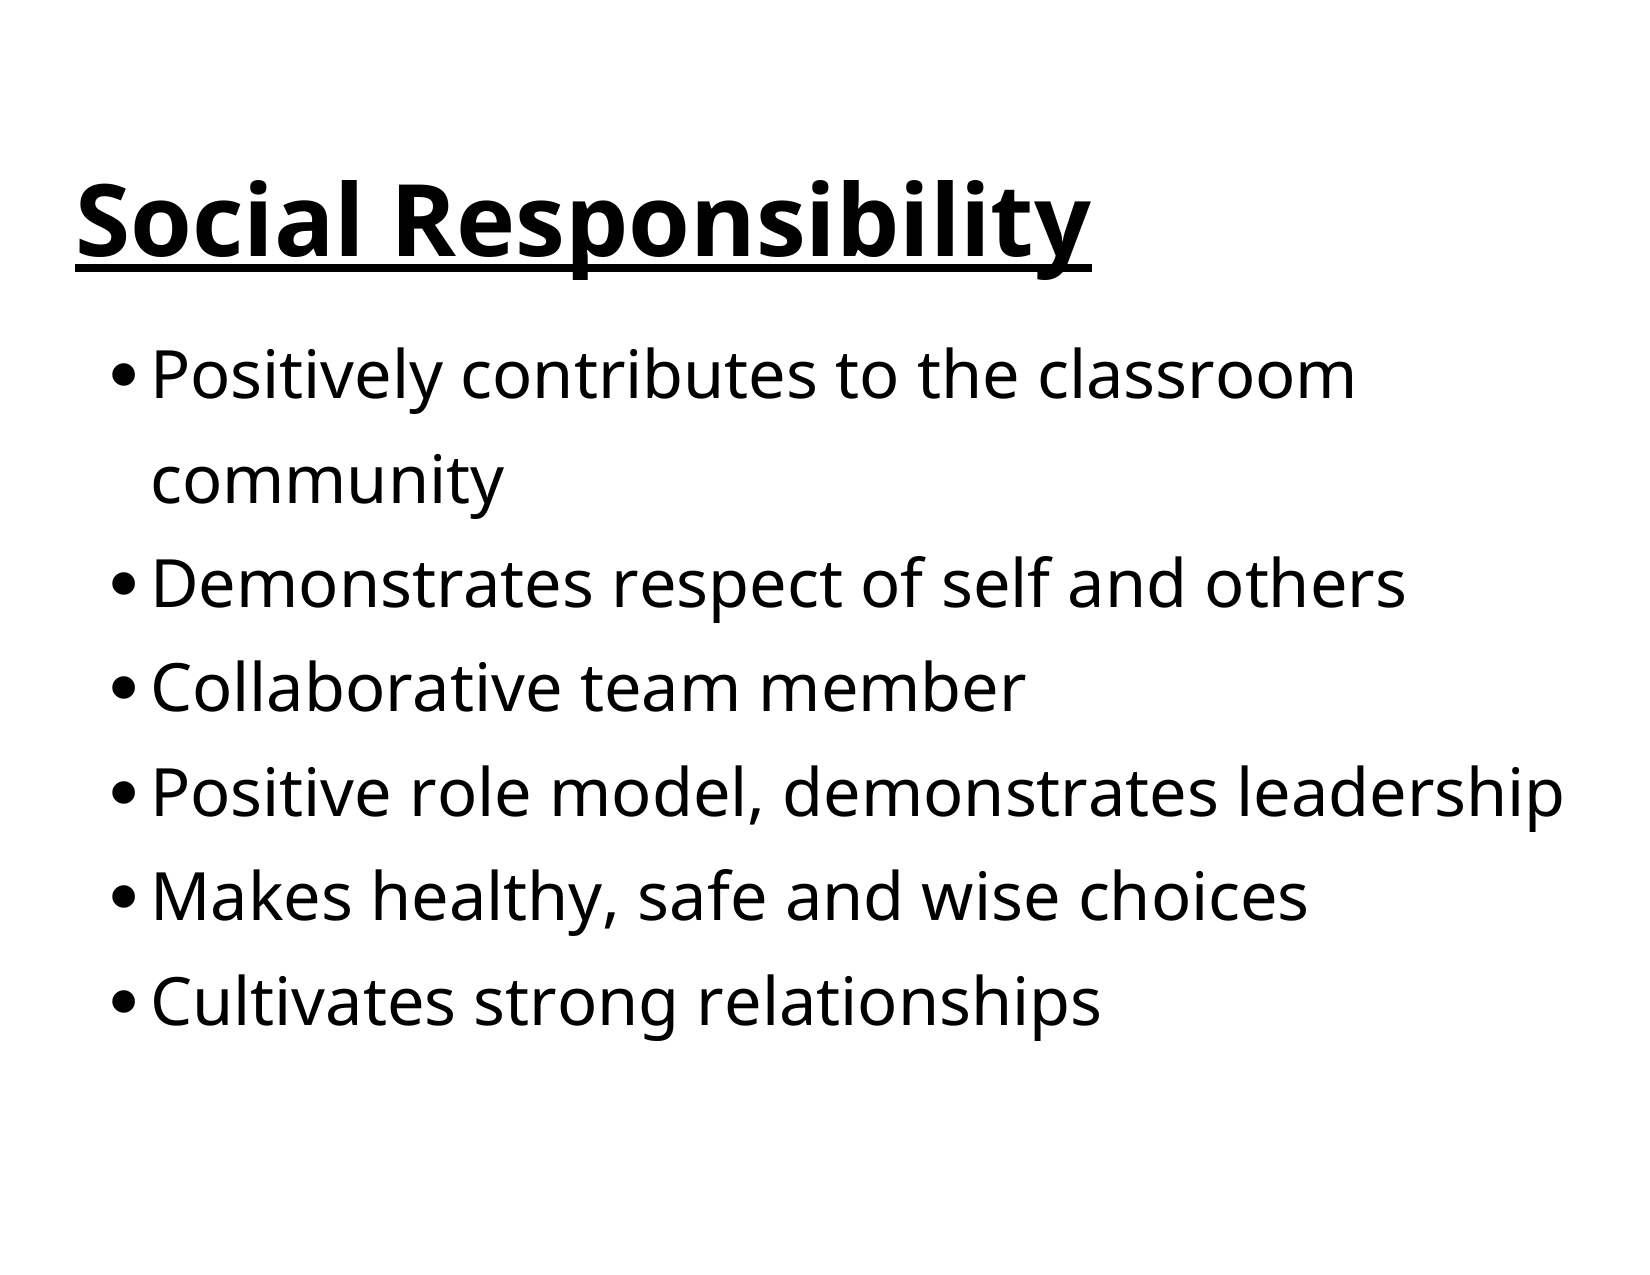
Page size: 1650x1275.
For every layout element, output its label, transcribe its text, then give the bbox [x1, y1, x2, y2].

list Makes healthy, safe and wise choices [112, 849, 1575, 940]
list Positive role model, demonstrates leadership [112, 745, 1575, 836]
list Demonstrates respect of self and others [112, 536, 1575, 627]
text Social Responsibility [75, 150, 1575, 286]
list Cultivates strong relationships [112, 954, 1575, 1044]
list Collaborative team member [112, 641, 1575, 731]
list Positively contributes to the classroom community [112, 327, 1575, 523]
